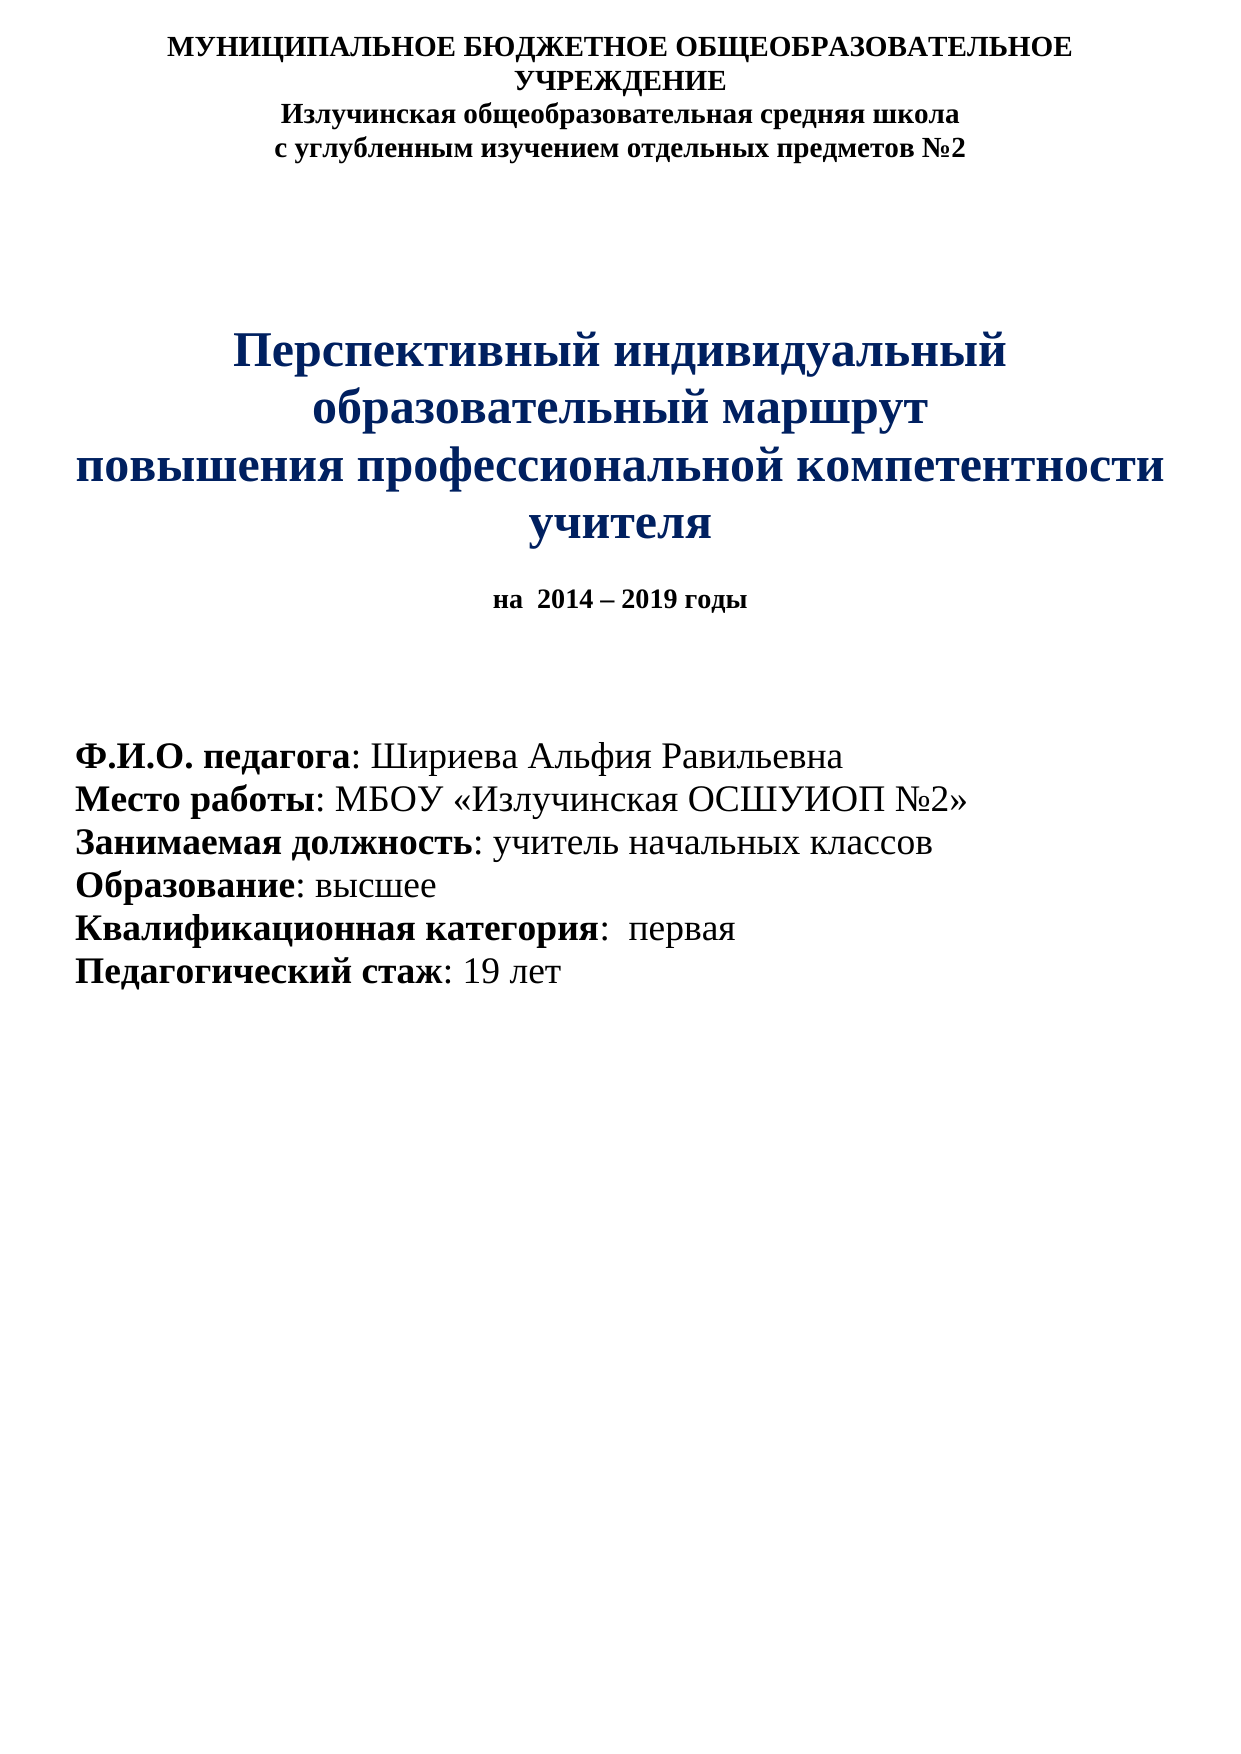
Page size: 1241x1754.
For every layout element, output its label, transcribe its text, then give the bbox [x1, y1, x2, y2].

subtitle Педагогический стаж: 19 лет [75, 949, 1165, 992]
text Место работы: МБОУ «Излучинская ОСШУИОП №2» [75, 776, 1165, 819]
text МУНИЦИПАЛЬНОЕ БЮДЖЕТНОЕ ОБЩЕОБРАЗОВАТЕЛЬНОЕ УЧРЕЖДЕНИЕ [75, 29, 1165, 97]
text с углубленным изучением отдельных предметов №2 [75, 130, 1165, 164]
subtitle Квалификационная категория: первая [75, 906, 1165, 949]
subtitle на 2014 – 2019 годы [75, 582, 1165, 614]
subtitle Образование: высшее [75, 862, 1165, 906]
subtitle Занимаемая должность: учитель начальных классов [75, 819, 1165, 862]
text Ф.И.О. педагога: Шириева Альфия Равильевна [75, 733, 1165, 776]
subtitle Перспективный индивидуальный образовательный маршрут повышения профессиональной компетентности учителя [75, 319, 1165, 549]
text Излучинская общеобразовательная средняя школа [75, 97, 1165, 130]
